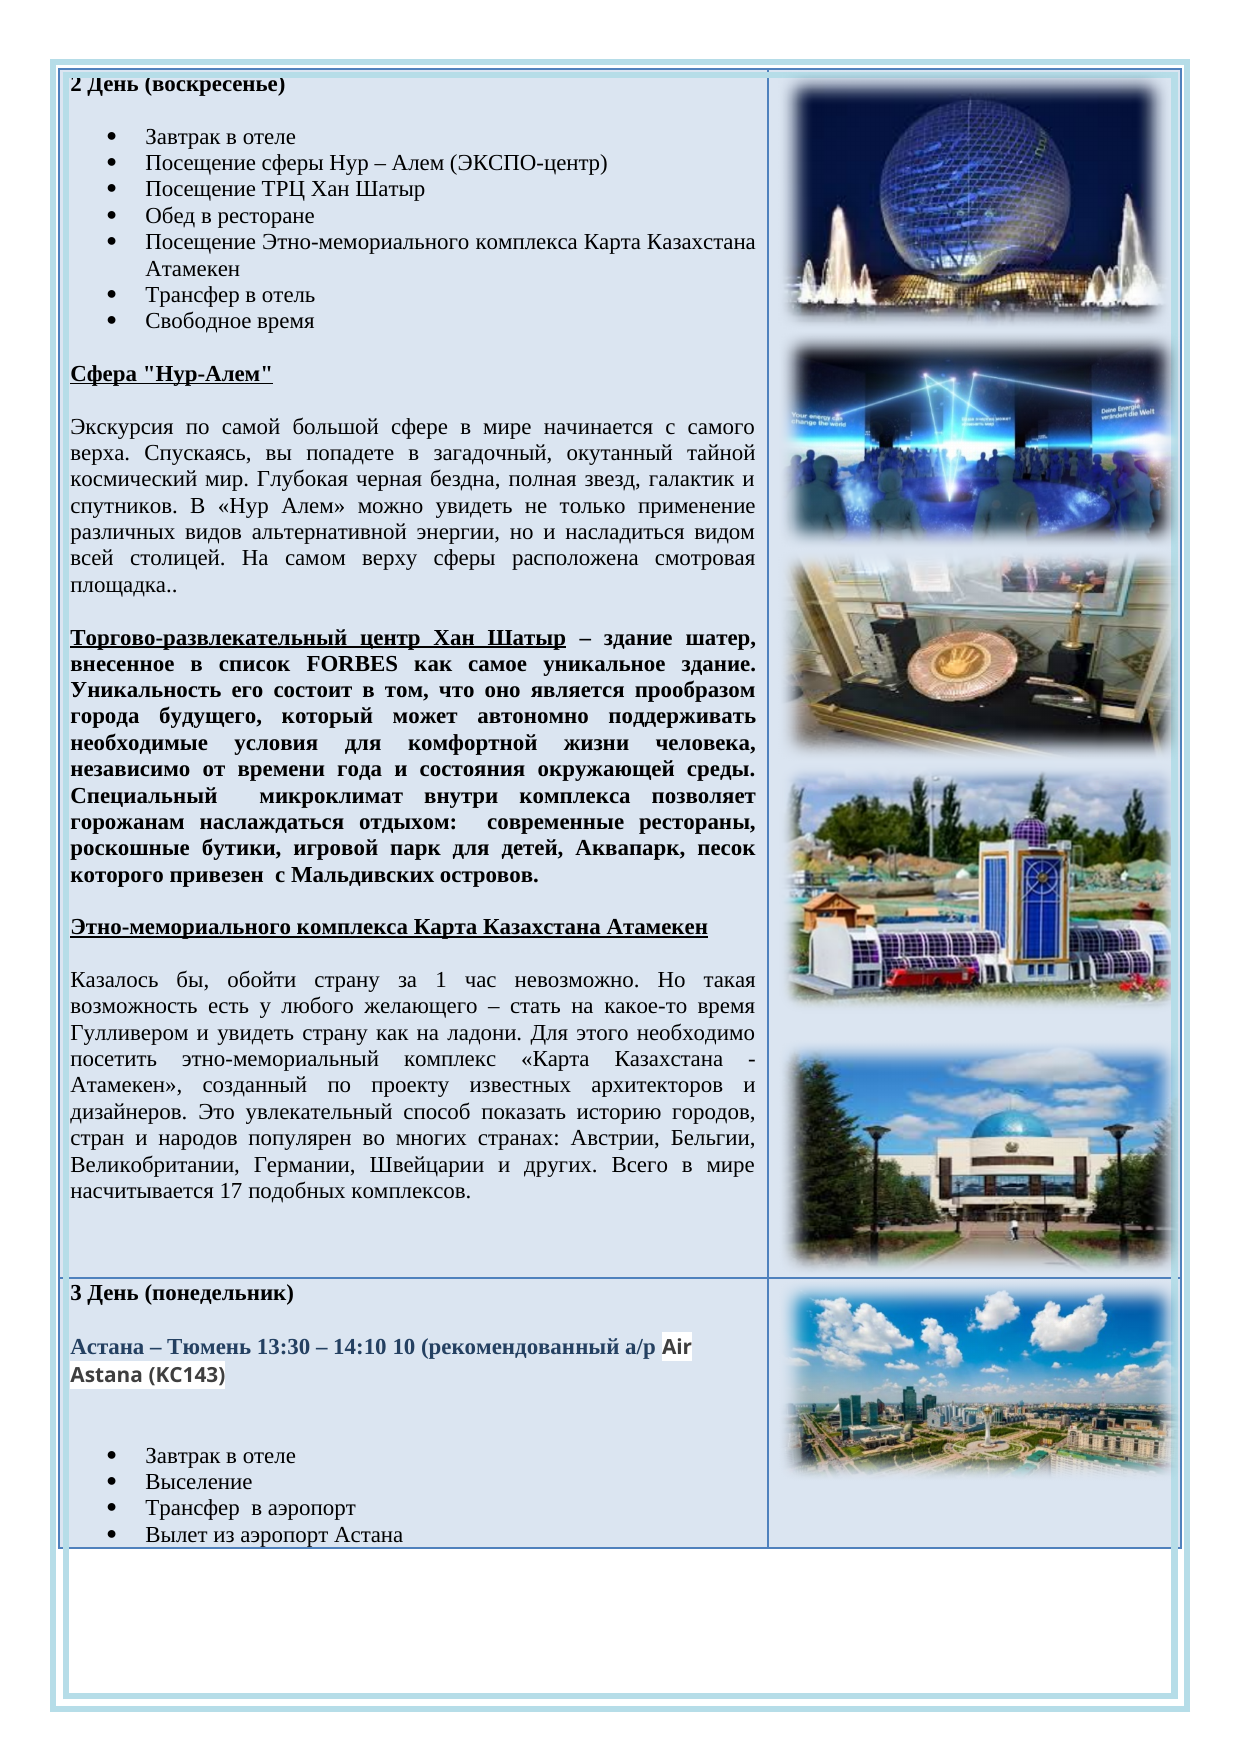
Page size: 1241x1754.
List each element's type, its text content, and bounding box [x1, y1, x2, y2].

table_cell 2 День (воскресенье) Завтрак в отеле Посещение сферы Нур – Алем (ЭКСПО-центр) Посещение ТРЦ Хан Шатыр Обед в ресторане Посещение Этно-мемориального комплекса Карта Казахстана Атамекен Трансфер в отель Свободное время Сфера "Нур-Алем" Экскурсия по самой большой сфере в мире начинается с самого верха. Спускаясь, вы попадете в загадочный, окутанный тайной космический мир. Глубокая черная бездна, полная звезд, галактик и спутников. В «Нур Алем» можно увидеть не только применение различных видов альтернативной энергии, но и насладиться видом всей столицей. На самом верху сферы расположена смотровая площадка.. Торгово-развлекательный центр Хан Шатыр – здание шатер, внесенное в список FORBES как самое уникальное здание. Уникальность его состоит в том, что оно является прообразом города будущего, который может автономно поддерживать необходимые условия для комфортной жизни человека, независимо от времени года и состояния окружающей среды. Специальный микроклимат внутри комплекса позволяет горожанам наслаждаться отдыхом: современные рестораны, роскошные бутики, игровой парк для детей, Аквапарк, песок которого привезен с Мальдивских островов. Этно-мемориального комплекса Карта Казахстана Атамекен Казалось бы, обойти страну за 1 час невозможно. Но такая возможность есть у любого желающего – стать на какое-то время Гулливером и увидеть страну как на ладони. Для этого необходимо посетить этно-мемориальный комплекс «Карта Казахстана - Атамекен», созданный по проекту известных архитекторов и дизайнеров. Это увлекательный способ показать историю городов, стран и народов популярен во многих странах: Австрии, Бельгии, Великобритании, Германии, Швейцарии и других. Всего в мире насчитывается 17 подобных комплексов. [60, 70, 767, 1277]
picture [778, 761, 1171, 1014]
table_cell 3 День (понедельник) Астана – Тюмень 13:30 – 14:10 10 (рекомендованный а/р Air Astana (KC143) Завтрак в отеле Выселение Трансфер в аэропорт Вылет из аэропорт Астана [69, 1279, 767, 1547]
table_cell [769, 78, 1171, 1277]
picture [1113, 1352, 1120, 1358]
picture [1178, 761, 1182, 1014]
picture [808, 99, 1141, 302]
picture [808, 1069, 1153, 1246]
picture [808, 579, 1153, 732]
picture [808, 1309, 1153, 1452]
table_cell [769, 1279, 1171, 1547]
picture [808, 360, 1153, 520]
